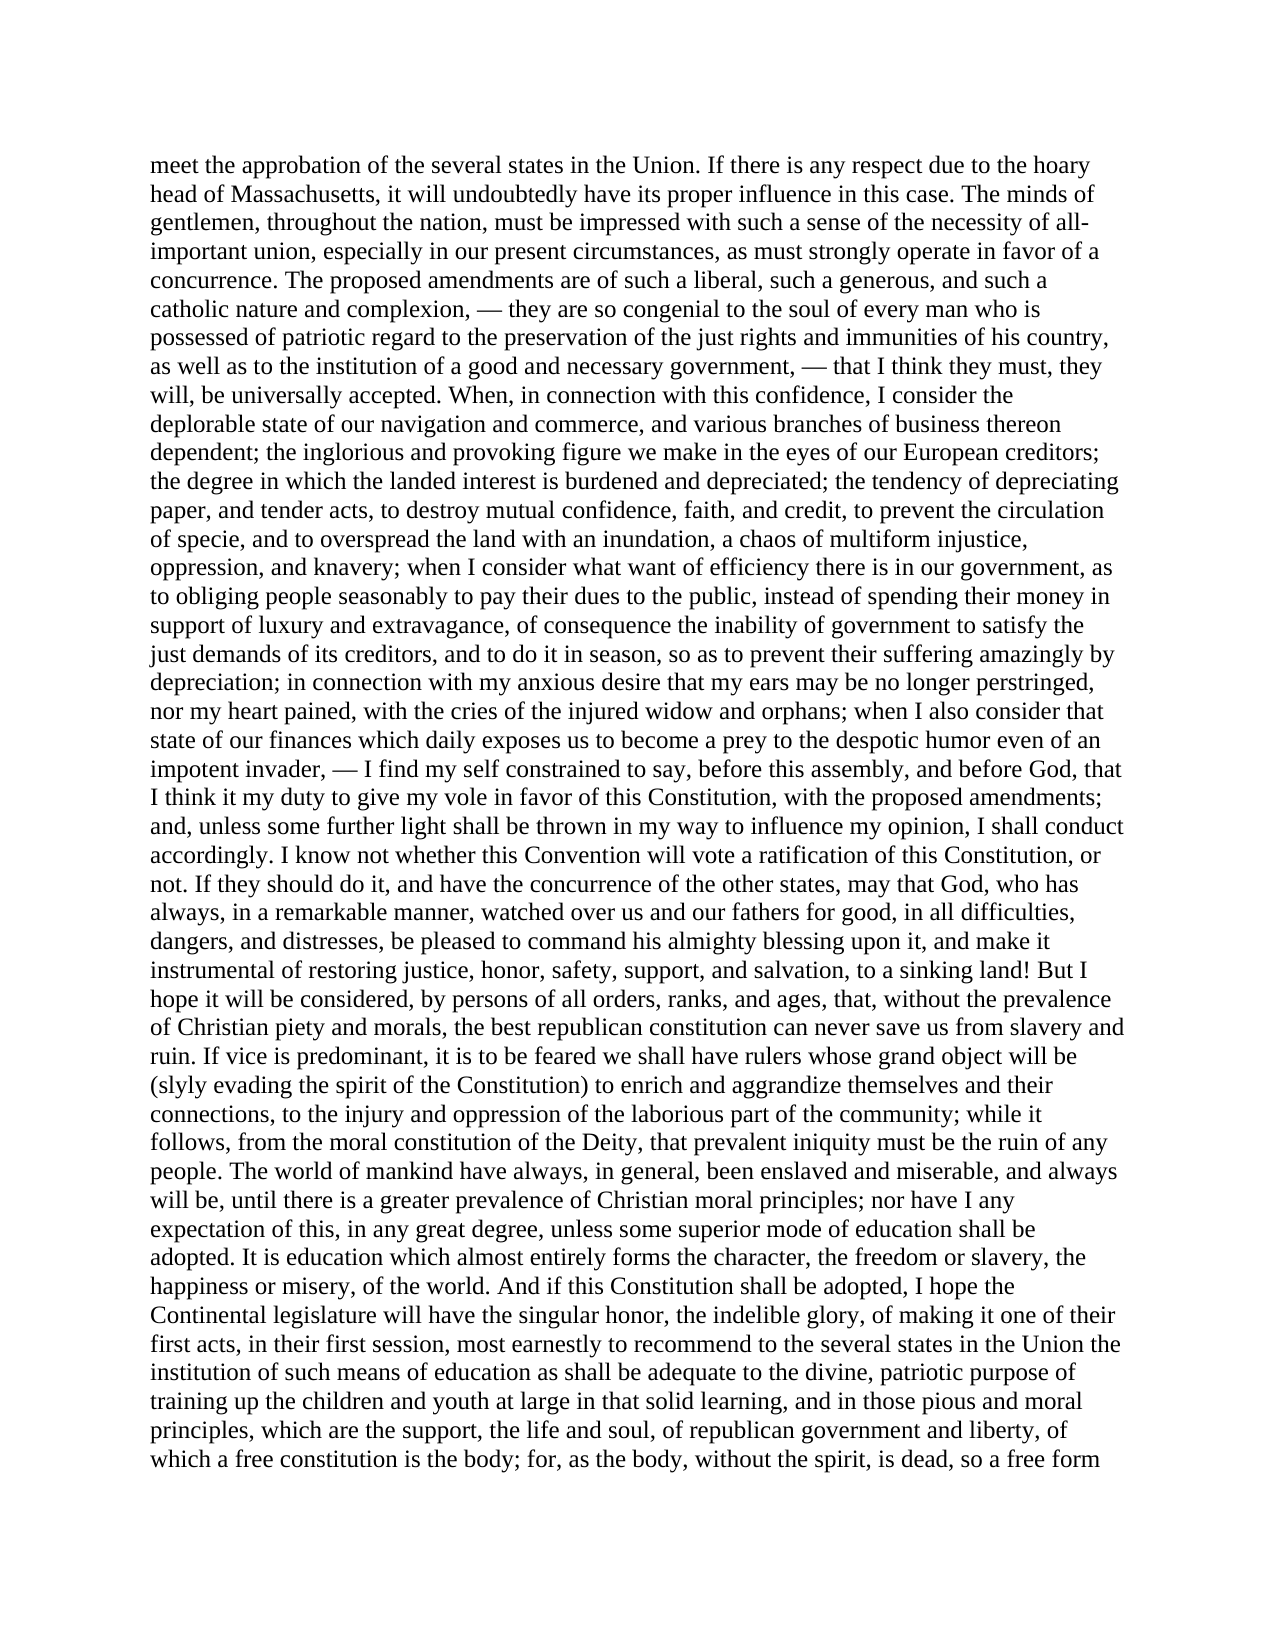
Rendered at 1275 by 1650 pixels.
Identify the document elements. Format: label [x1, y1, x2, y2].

text [150, 150, 1125, 1472]
